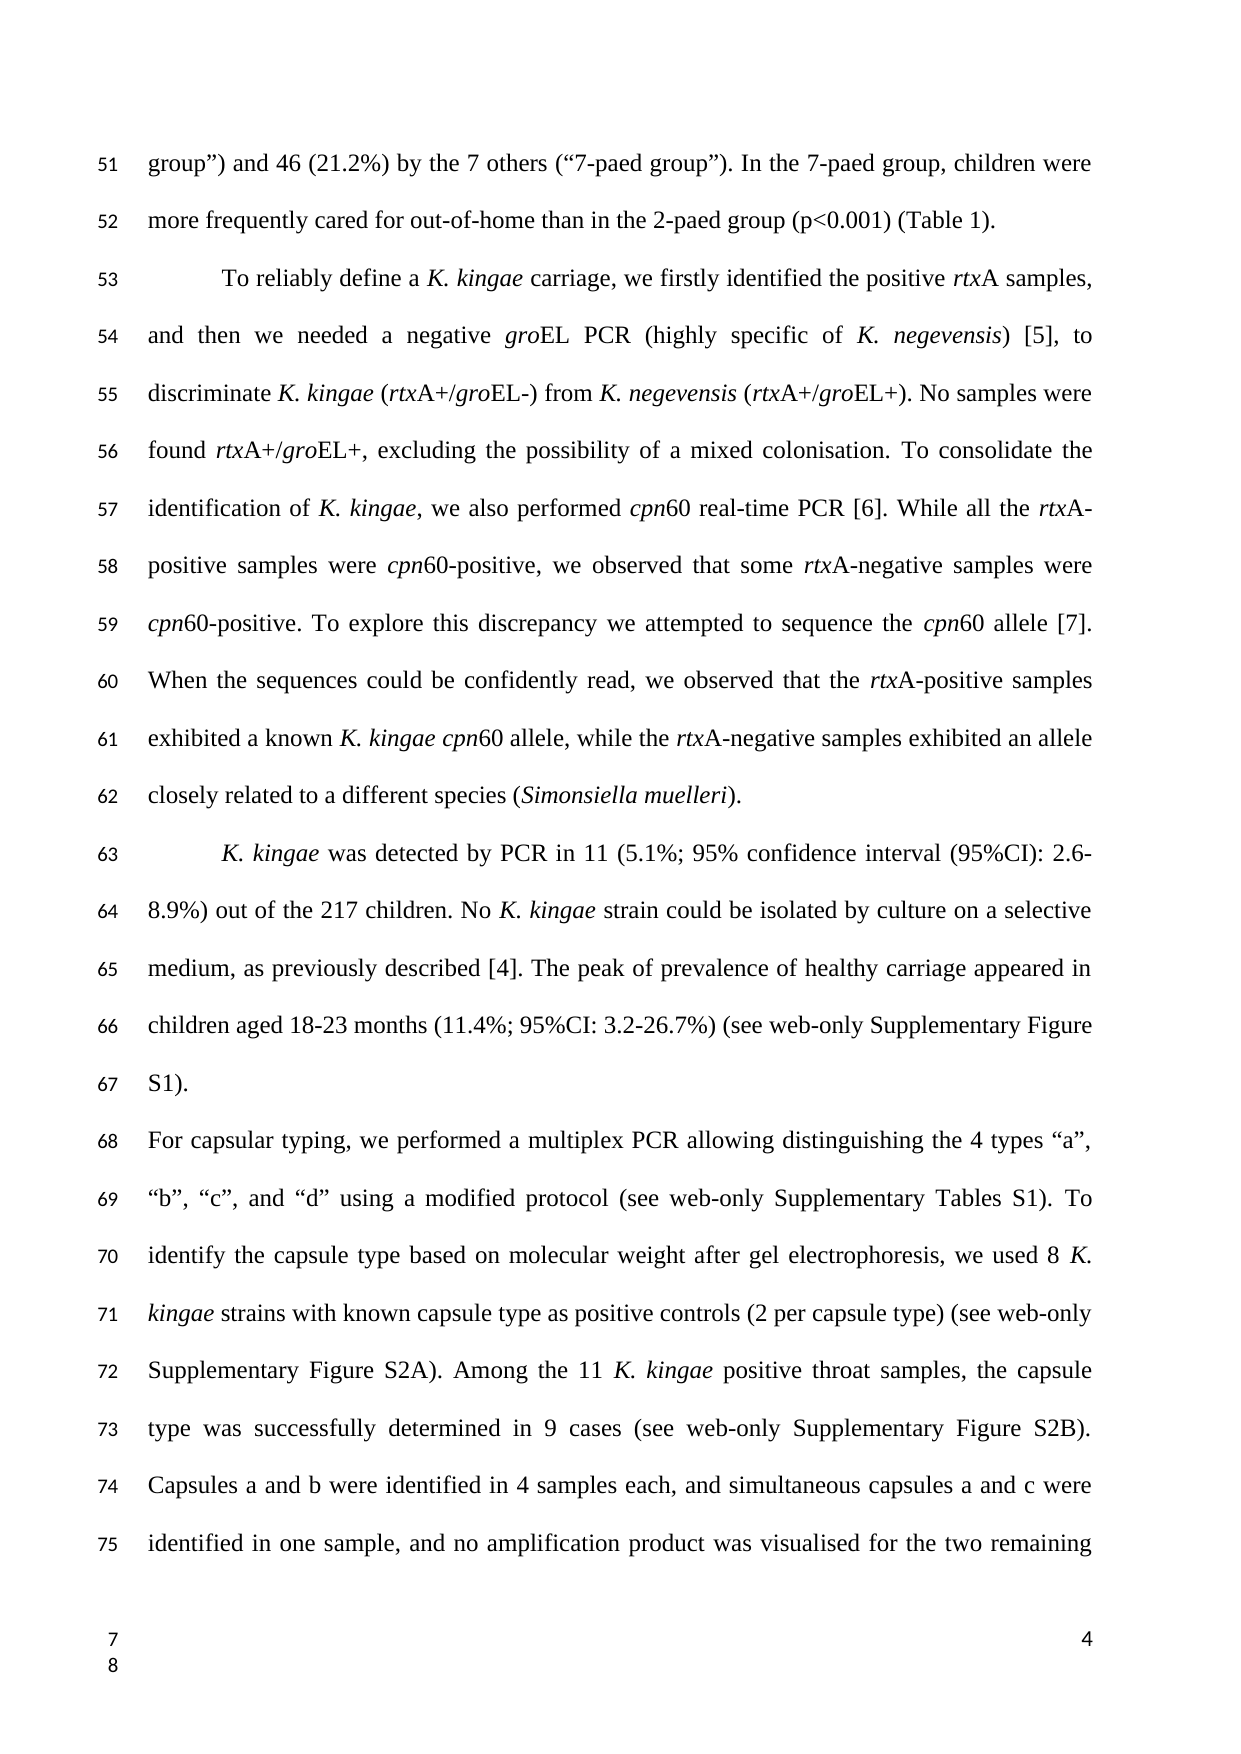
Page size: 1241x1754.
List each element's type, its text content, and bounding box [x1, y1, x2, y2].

text K. kingae was detected by PCR in 11 (5.1%; 95% confidence interval (95%CI): 2.6-8.9%) out of the 217 children. No K. kingae strain could be isolated by culture on a selective medium, as previously described [4]. The peak of prevalence of healthy carriage appeared in children aged 18-23 months (11.4%; 95%CI: 3.2-26.7%) (see web-only Supplementary Figure S1). [148, 838, 1093, 1096]
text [148, 148, 1093, 234]
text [148, 1125, 1093, 1556]
text To reliably define a K. kingae carriage, we firstly identified the positive rtxA samples, and then we needed a negative groEL PCR (highly specific of K. negevensis) [5], to discriminate K. kingae (rtxA+/groEL-) from K. negevensis (rtxA+/groEL+). No samples were found rtxA+/groEL+, excluding the possibility of a mixed colonisation. To consolidate the identification of K. kingae, we also performed cpn60 real-time PCR [6]. While all the rtxA-positive samples were cpn60-positive, we observed that some rtxA-negative samples were cpn60-positive. To explore this discrepancy we attempted to sequence the cpn60 allele [7]. When the sequences could be confidently read, we observed that the rtxA-positive samples exhibited a known K. kingae cpn60 allele, while the rtxA-negative samples exhibited an allele closely related to a different species (Simonsiella muelleri). [148, 263, 1093, 809]
